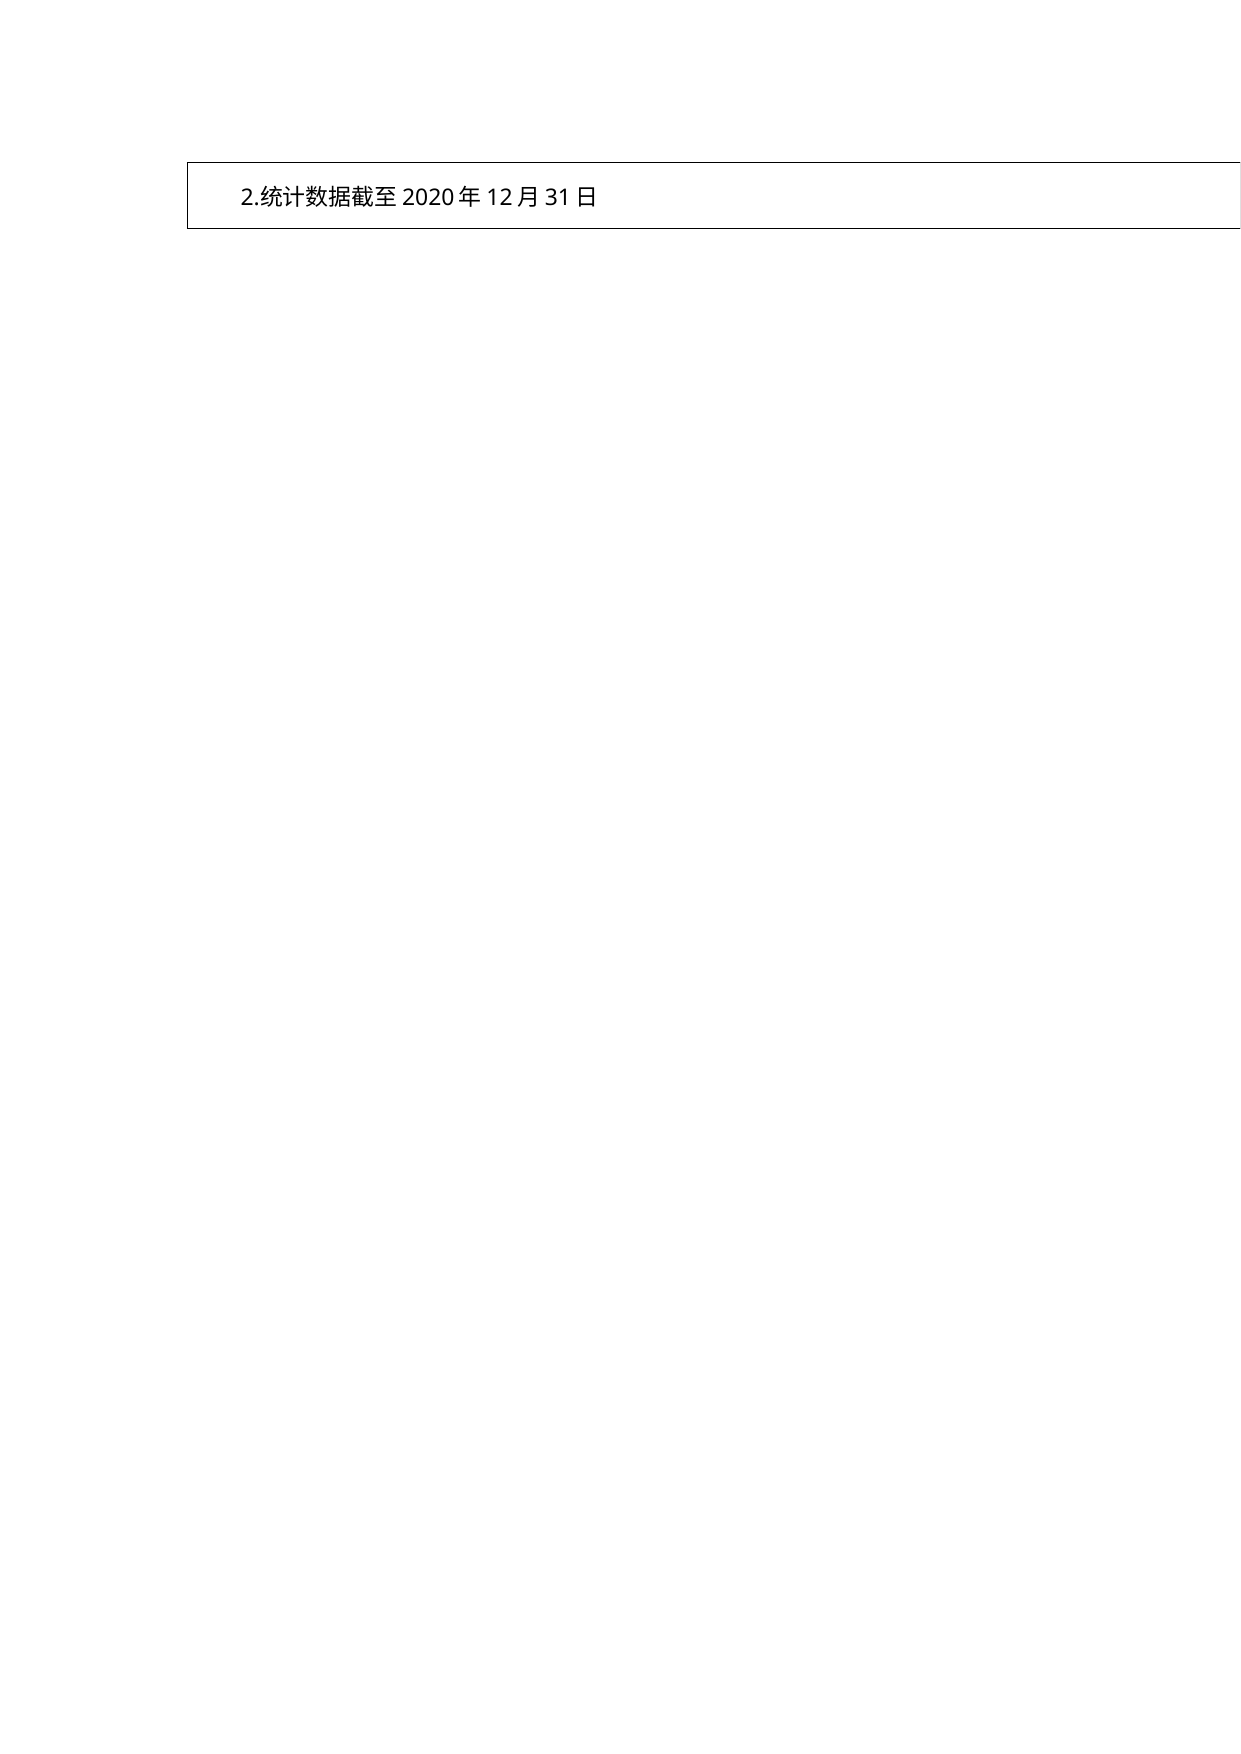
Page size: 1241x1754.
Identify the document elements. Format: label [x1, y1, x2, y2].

table_cell [188, 163, 1240, 228]
